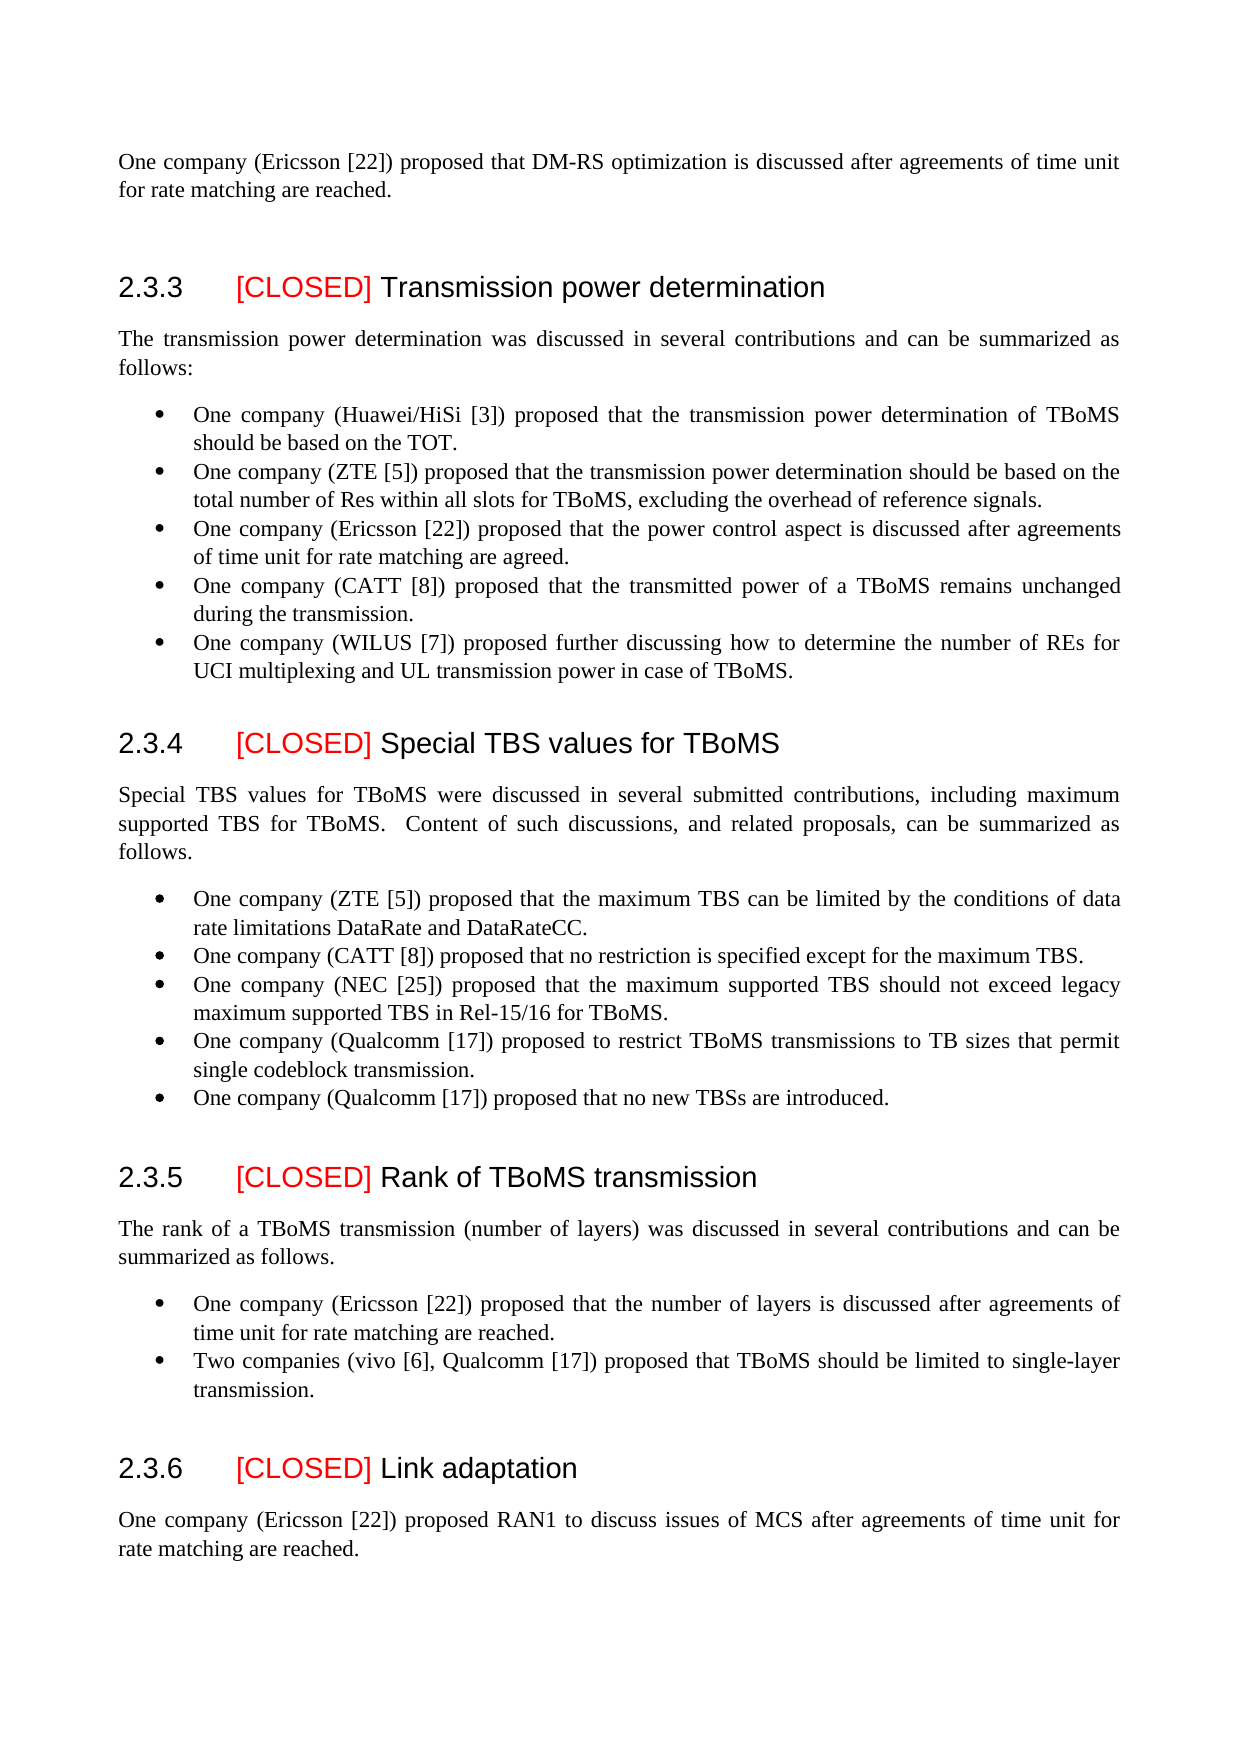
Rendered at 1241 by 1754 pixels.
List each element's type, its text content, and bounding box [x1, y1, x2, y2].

list Two companies (vivo [6], Qualcomm [17]) proposed that TBoMS should be limited to single-layer transmission. [156, 1347, 1122, 1402]
list One company (Ericsson [22]) proposed that the power control aspect is discussed after agreements of time unit for rate matching are agreed. [156, 515, 1122, 569]
text One company (Ericsson [22]) proposed that DM-RS optimization is discussed after agreements of time unit for rate matching are reached. [118, 148, 1122, 202]
list One company (Qualcomm [17]) proposed to restrict TBoMS transmissions to TB sizes that permit single codeblock transmission. [156, 1027, 1122, 1082]
subtitle [CLOSED] Rank of TBoMS transmission [118, 1160, 1122, 1193]
text The rank of a TBoMS transmission (number of layers) was discussed in several contributions and can be summarized as follows. [118, 1215, 1122, 1270]
subtitle [CLOSED] Transmission power determination [118, 271, 1122, 304]
subtitle [CLOSED] Special TBS values for TBoMS [118, 726, 1122, 760]
list One company (CATT [8]) proposed that no restriction is specified except for the maximum TBS. [156, 942, 1122, 968]
list One company (Huawei/HiSi [3]) proposed that the transmission power determination of TBoMS should be based on the TOT. [156, 401, 1122, 456]
list One company (NEC [25]) proposed that the maximum supported TBS should not exceed legacy maximum supported TBS in Rel-15/16 for TBoMS. [156, 971, 1122, 1025]
list One company (Ericsson [22]) proposed that the number of layers is discussed after agreements of time unit for rate matching are reached. [156, 1291, 1122, 1345]
list One company (Qualcomm [17]) proposed that no new TBSs are introduced. [156, 1084, 1122, 1111]
list One company (ZTE [5]) proposed that the transmission power determination should be based on the total number of Res within all slots for TBoMS, excluding the overhead of reference signals. [156, 458, 1122, 513]
list One company (ZTE [5]) proposed that the maximum TBS can be limited by the conditions of data rate limitations DataRate and DataRateCC. [156, 885, 1122, 940]
text One company (Ericsson [22]) proposed RAN1 to discuss issues of MCS after agreements of time unit for rate matching are reached. [118, 1506, 1122, 1561]
subtitle [CLOSED] Link adaptation [118, 1451, 1122, 1485]
text Special TBS values for TBoMS were discussed in several submitted contributions, including maximum supported TBS for TBoMS. Content of such discussions, and related proposals, can be summarized as follows. [118, 781, 1122, 864]
list One company (WILUS [7]) proposed further discussing how to determine the number of REs for UCI multiplexing and UL transmission power in case of TBoMS. [156, 628, 1122, 683]
text The transmission power determination was discussed in several contributions and can be summarized as follows: [118, 325, 1122, 380]
list One company (CATT [8]) proposed that the transmitted power of a TBoMS remains unchanged during the transmission. [156, 572, 1122, 626]
